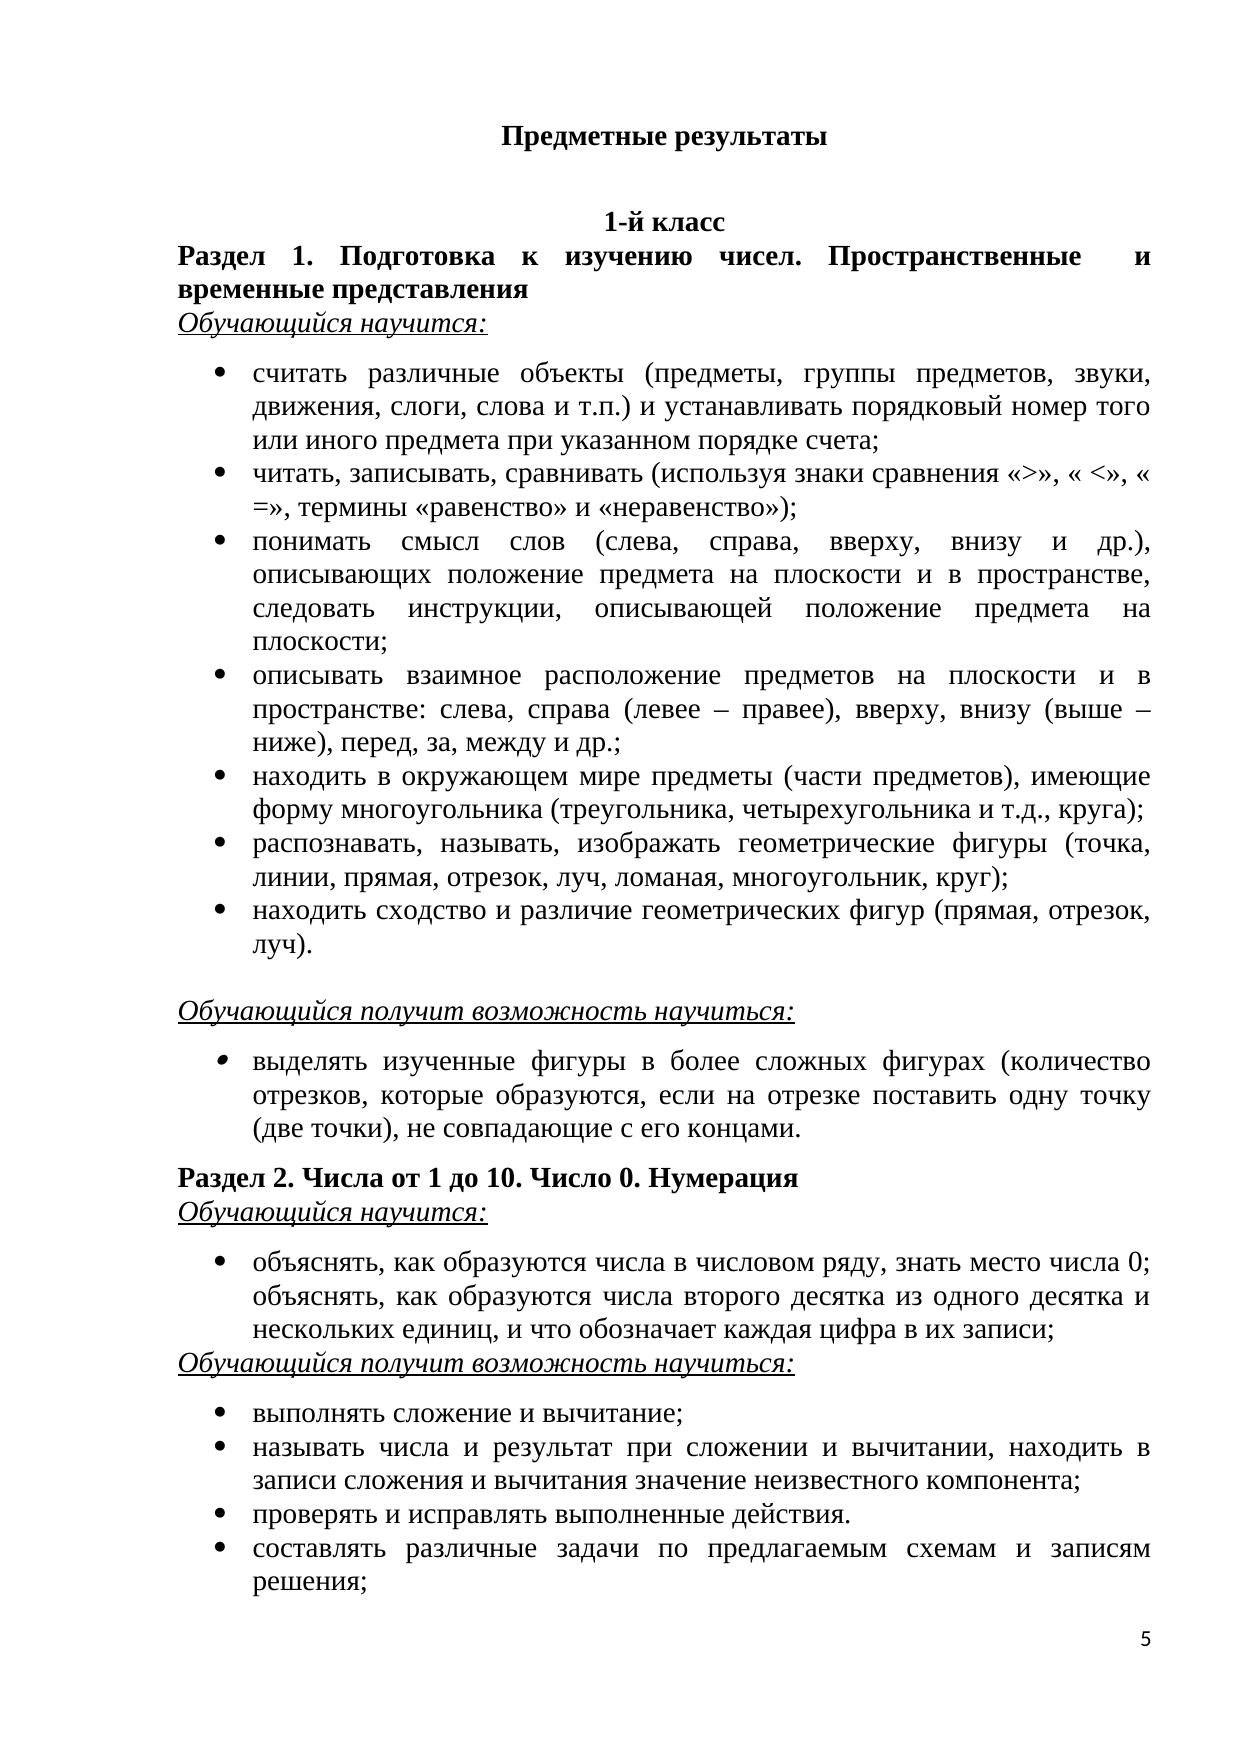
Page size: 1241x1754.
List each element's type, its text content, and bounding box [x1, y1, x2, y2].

list описывать взаимное расположение предметов на плоскости и в пространстве: слева, справа (левее – правее), вверху, внизу (выше – ниже), перед, за, между и др.; [215, 657, 1152, 758]
list распознавать, называть, изображать геометрические фигуры (точка, линии, прямая, отрезок, луч, ломаная, многоугольник, круг); [215, 825, 1152, 892]
text Предметные результаты [177, 118, 1152, 152]
list считать различные объекты (предметы, группы предметов, звуки, движения, слоги, слова и т.п.) и устанавливать порядковый номер того или иного предмета при указанном порядке счета; [215, 355, 1152, 456]
list проверять и исправлять выполненные действия. [215, 1496, 1152, 1530]
text Обучающийся научится: [177, 1194, 1152, 1228]
text Раздел 2. Числа от 1 до 10. Число 0. Нумерация [177, 1161, 1152, 1194]
list понимать смысл слов (слева, справа, вверху, внизу и др.), описывающих положение предмета на плоскости и в пространстве, следовать инструкции, описывающей положение предмета на плоскости; [215, 523, 1152, 657]
text 1-й класс [177, 204, 1152, 238]
list находить в окружающем мире предметы (части предметов), имеющие форму многоугольника (треугольника, четырехугольника и т.д., круга); [215, 758, 1152, 825]
text Обучающийся получит возможность научиться: [177, 1345, 1152, 1378]
text Раздел 1. Подготовка к изучению чисел. Пространственные и временные представления [177, 238, 1152, 305]
list составлять различные задачи по предлагаемым схемам и записям решения; [215, 1530, 1152, 1597]
list читать, записывать, сравнивать (используя знаки сравнения «>», « <», « =», термины «равенство» и «неравенство»); [215, 456, 1152, 523]
list выделять изученные фигуры в более сложных фигурах (количество отрезков, которые образуются, если на отрезке поставить одну точку (две точки), не совпадающие с его концами. [215, 1043, 1152, 1144]
text Обучающийся получит возможность научиться: [177, 993, 1152, 1026]
text Обучающийся научится: [177, 305, 1152, 338]
list находить сходство и различие геометрических фигур (прямая, отрезок, луч). [215, 892, 1152, 959]
list называть числа и результат при сложении и вычитании, находить в записи сложения и вычитания значение неизвестного компонента; [215, 1429, 1152, 1496]
list выполнять сложение и вычитание; [215, 1395, 1152, 1429]
list объяснять, как образуются числа в числовом ряду, знать место числа 0; объяснять, как образуются числа второго десятка из одного десятка и нескольких единиц, и что обозначает каждая цифра в их записи; [215, 1244, 1152, 1345]
